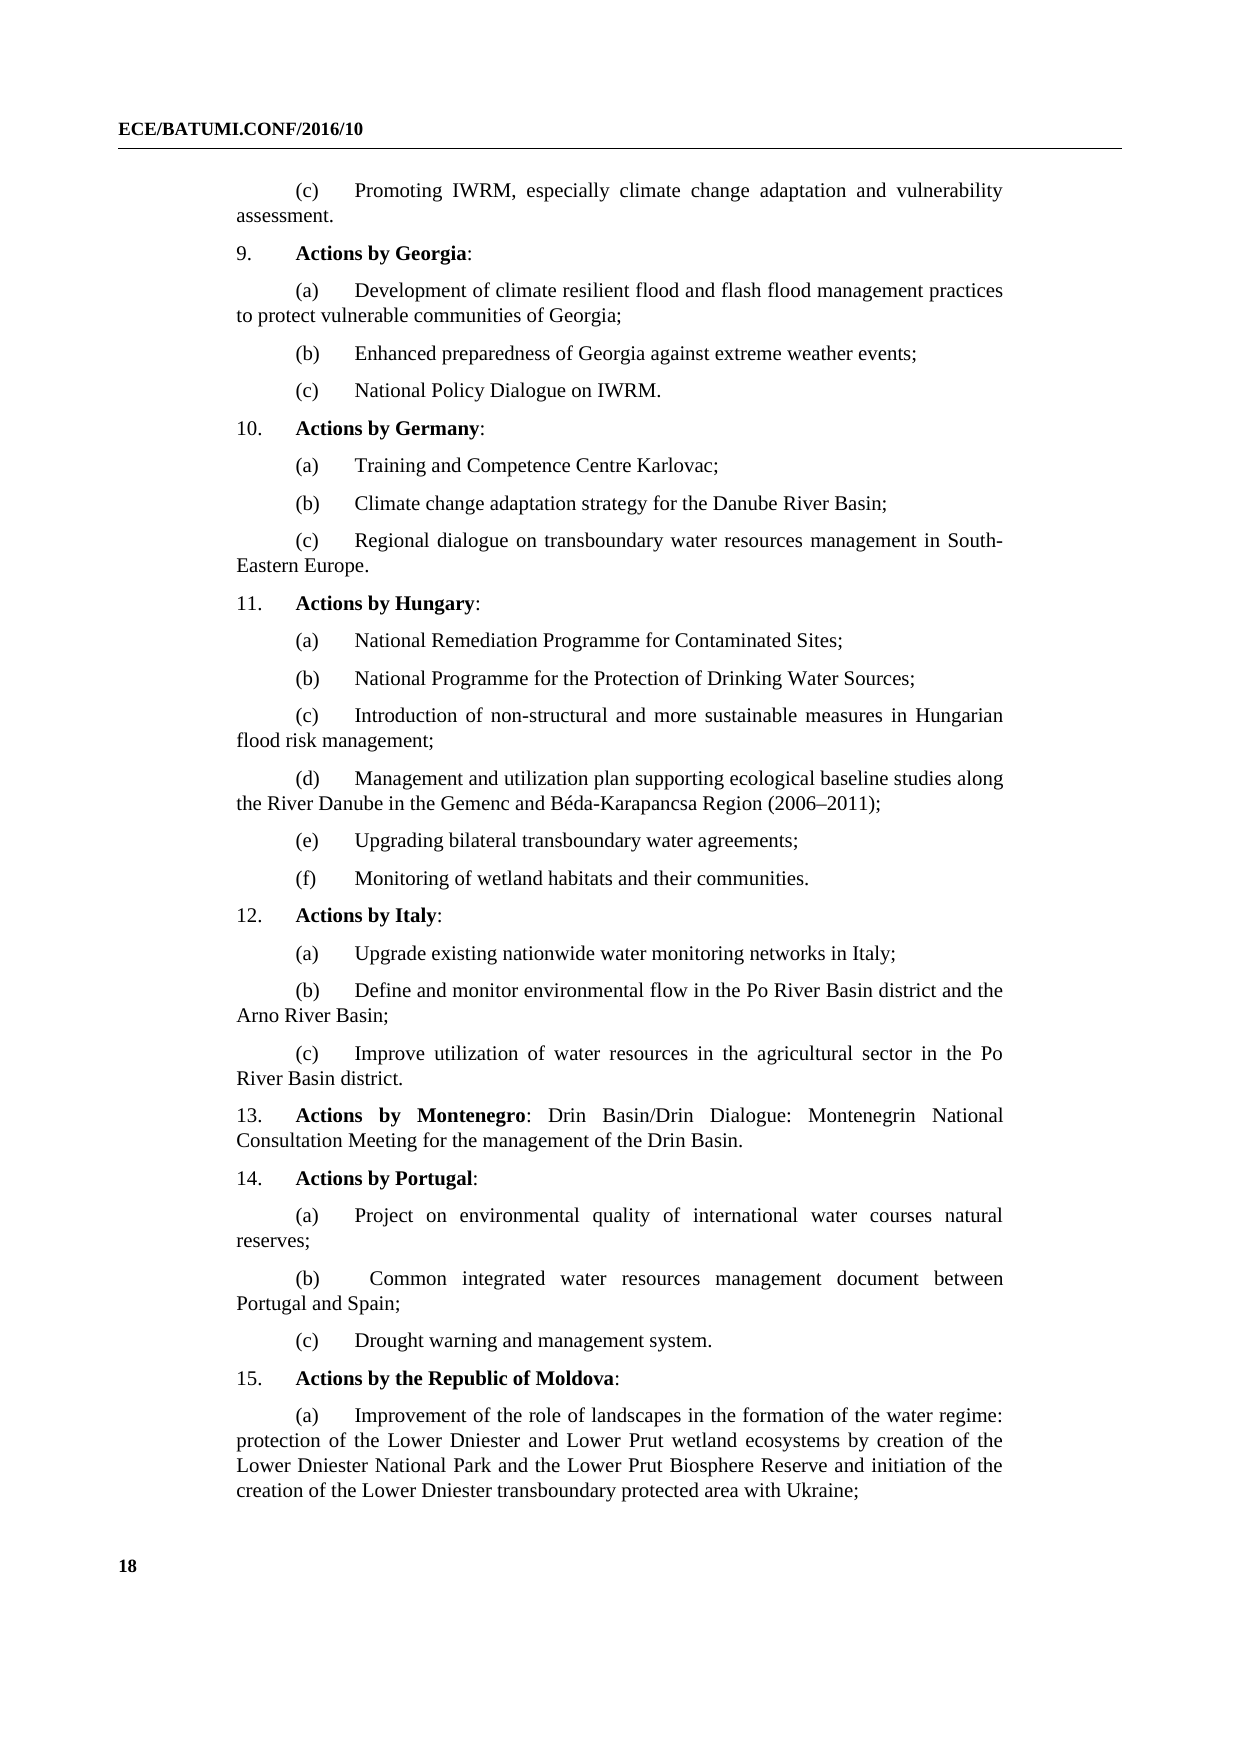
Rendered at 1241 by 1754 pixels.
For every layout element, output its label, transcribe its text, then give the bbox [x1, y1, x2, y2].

text (b) Enhanced preparedness of Georgia against extreme weather events; [236, 340, 1004, 365]
text (b) Define and monitor environmental flow in the Po River Basin district and the Arno River Basin; [236, 977, 1004, 1027]
text (c) Regional dialogue on transboundary water resources management in South-Eastern Europe. [236, 527, 1004, 577]
text (a) Upgrade existing nationwide water monitoring networks in Italy; [236, 940, 1004, 965]
text (c) Introduction of non-structural and more sustainable measures in Hungarian flood risk management; [236, 702, 1004, 752]
text (c) Drought warning and management system. [236, 1327, 1004, 1352]
text (d) Management and utilization plan supporting ecological baseline studies along the River Danube in the Gemenc and Béda-Karapancsa Region (2006–2011); [236, 765, 1004, 815]
text (c) National Policy Dialogue on IWRM. [236, 377, 1004, 402]
text (a) Project on environmental quality of international water courses natural reserves; [236, 1202, 1004, 1252]
text (e) Upgrading bilateral transboundary water agreements; [236, 827, 1004, 852]
text 14. Actions by Portugal: [236, 1165, 1004, 1190]
text 15. Actions by the Republic of Moldova: [236, 1365, 1004, 1390]
text 9. Actions by Georgia: [236, 240, 1004, 265]
text (a) Training and Competence Centre Karlovac; [236, 452, 1004, 477]
text (b) National Programme for the Protection of Drinking Water Sources; [236, 665, 1004, 690]
text (c) Promoting IWRM, especially climate change adaptation and vulnerability assessment. [236, 177, 1004, 227]
text (b) Climate change adaptation strategy for the Danube River Basin; [236, 490, 1004, 515]
text (a) Improvement of the role of landscapes in the formation of the water regime: protection of the Lower Dniester and Lower Prut wetland ecosystems by creation of the Lower Dniester National Park and the Lower Prut Biosphere Reserve and initiation of the creation of the Lower Dniester transboundary protected area with Ukraine; [236, 1402, 1004, 1502]
text 12. Actions by Italy: [236, 902, 1004, 927]
text (a) National Remediation Programme for Contaminated Sites; [236, 627, 1004, 652]
text (f) Monitoring of wetland habitats and their communities. [236, 865, 1004, 890]
text 10. Actions by Germany: [236, 415, 1004, 440]
text (a) Development of climate resilient flood and flash flood management practices to protect vulnerable communities of Georgia; [236, 277, 1004, 327]
text 13. Actions by Montenegro: Drin Basin/Drin Dialogue: Montenegrin National Consultation Meeting for the management of the Drin Basin. [236, 1102, 1004, 1152]
text (c) Improve utilization of water resources in the agricultural sector in the Po River Basin district. [236, 1040, 1004, 1090]
text 11. Actions by Hungary: [236, 590, 1004, 615]
text (b) Common integrated water resources management document between Portugal and Spain; [236, 1265, 1004, 1315]
